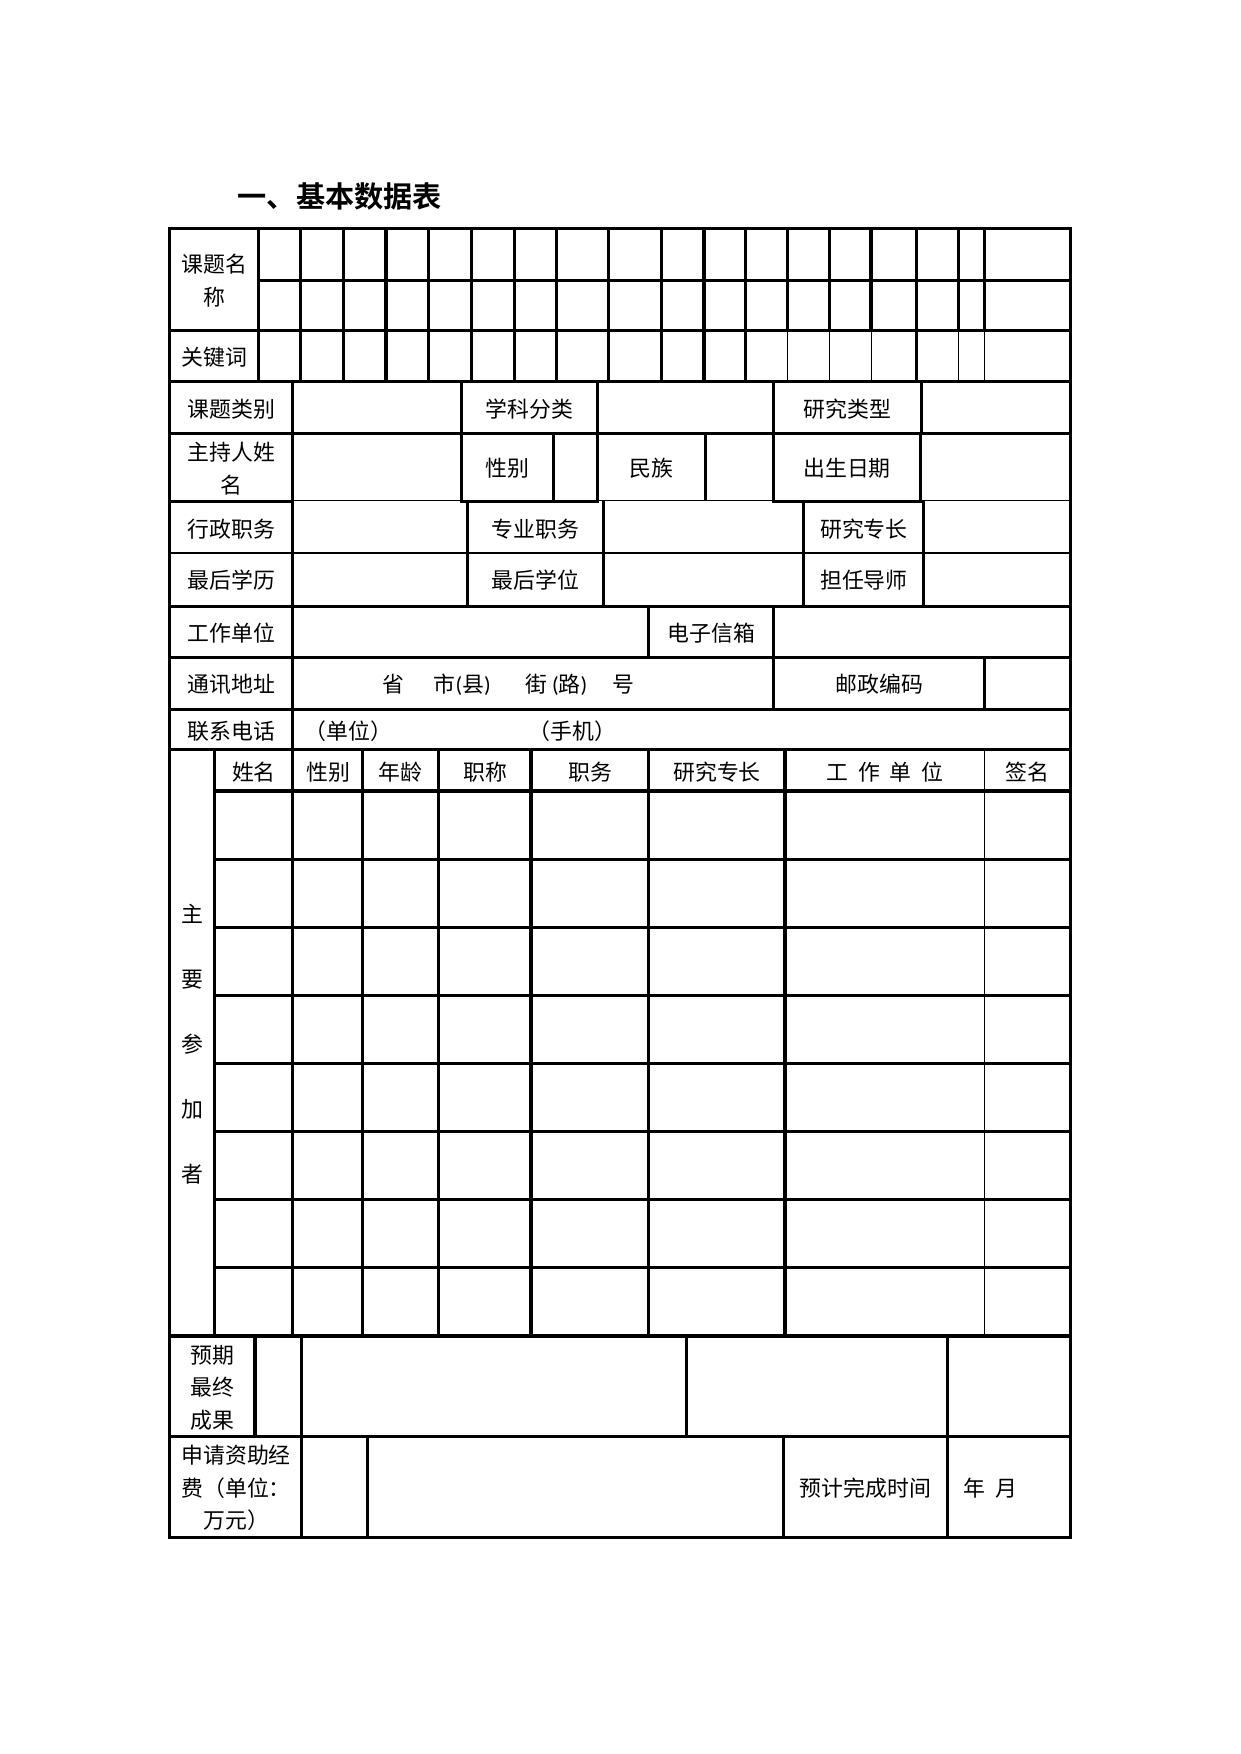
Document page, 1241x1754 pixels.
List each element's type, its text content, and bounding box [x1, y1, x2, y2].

table_cell 民族 [599, 435, 704, 500]
table_cell [364, 1269, 437, 1334]
table_header [302, 230, 342, 278]
table_cell [918, 332, 958, 380]
table_cell [663, 282, 702, 328]
table_cell 年龄 [364, 751, 437, 789]
table_cell [706, 282, 744, 328]
table_cell [610, 282, 660, 328]
table_cell [440, 1133, 529, 1198]
table_cell [473, 332, 513, 380]
table_cell 职称 [440, 751, 529, 789]
table_cell [430, 282, 470, 328]
table_cell [216, 1269, 291, 1334]
table_cell 职务 [533, 751, 647, 789]
table_cell [650, 1201, 783, 1266]
table_header [610, 230, 660, 278]
table_header 课题名称 [171, 230, 257, 328]
table_cell [775, 608, 1069, 656]
table_cell [303, 1438, 366, 1536]
table_cell [650, 1133, 783, 1198]
table_cell [985, 929, 1069, 994]
table_cell [985, 1133, 1069, 1198]
table_cell 申请资助经费（单位：万元） [171, 1438, 300, 1536]
table_cell 通讯地址 [171, 659, 291, 708]
table_cell [925, 501, 1069, 552]
table_cell （单位） （手机） [294, 711, 1069, 748]
table_cell 研究类型 [775, 383, 920, 432]
table_cell [985, 1065, 1069, 1130]
table_cell [440, 1201, 529, 1266]
table_header [473, 230, 513, 278]
table_cell 专业职务 [469, 501, 602, 552]
table_cell [986, 282, 1069, 328]
table_cell [216, 1201, 291, 1266]
table_cell 联系电话 [171, 711, 291, 748]
table_cell [369, 1438, 782, 1536]
table_cell [303, 1338, 685, 1435]
table_cell 预计完成时间 [785, 1438, 946, 1536]
table_cell [257, 1338, 300, 1435]
table_cell [706, 332, 744, 380]
text 一、基本数据表 [187, 162, 983, 227]
table_cell [364, 997, 437, 1062]
table_cell [533, 1133, 647, 1198]
table_cell 工 作 单 位 [787, 751, 984, 789]
table_cell [688, 1338, 946, 1435]
table_cell [302, 282, 342, 328]
table_cell [294, 554, 466, 604]
table_cell [440, 793, 529, 857]
table_header [873, 230, 915, 278]
table_cell [533, 1065, 647, 1130]
table_cell 课题类别 [171, 383, 291, 432]
table_cell [787, 793, 984, 857]
table_cell [516, 282, 555, 328]
table_cell [516, 332, 555, 380]
table_header [747, 230, 786, 278]
table_cell [985, 1269, 1069, 1334]
table_cell [650, 997, 783, 1062]
table_cell [364, 1065, 437, 1130]
table_cell [959, 332, 984, 380]
table_cell 行政职务 [171, 503, 291, 552]
table_cell 最后学位 [469, 554, 602, 604]
table_cell 研究专长 [650, 751, 783, 789]
table_cell [473, 282, 513, 328]
table_cell [294, 997, 361, 1062]
table_cell 学科分类 [463, 383, 596, 432]
table_cell 姓名 [216, 751, 291, 789]
table_cell [345, 282, 384, 328]
table_cell [787, 1133, 984, 1198]
table_cell 工作单位 [171, 608, 291, 656]
table_cell [388, 282, 427, 328]
table_cell [555, 435, 596, 500]
table_cell [610, 332, 660, 380]
table_cell [747, 332, 787, 380]
table_cell [663, 332, 702, 380]
table_cell [872, 332, 915, 380]
table_cell [918, 282, 957, 328]
table_cell 关键词 [171, 332, 257, 380]
table_header [706, 230, 744, 278]
table_cell [533, 1269, 647, 1334]
table_cell [440, 861, 529, 926]
table_cell [294, 501, 466, 552]
table_cell [216, 793, 291, 857]
table_cell [216, 1065, 291, 1130]
table_cell [558, 332, 607, 380]
table_header [516, 230, 555, 278]
table_cell [650, 861, 783, 926]
table_cell [787, 1269, 984, 1334]
table_cell [260, 332, 299, 380]
table_header [918, 230, 957, 278]
table_cell [216, 861, 291, 926]
table_cell 邮政编码 [775, 659, 983, 708]
table_cell [922, 435, 1069, 500]
table_cell 出生日期 [775, 435, 919, 500]
table_cell 签名 [985, 751, 1069, 789]
table_cell [440, 929, 529, 994]
table_cell [707, 435, 772, 500]
table_header [345, 230, 384, 278]
table_cell [985, 793, 1069, 857]
table_cell [533, 929, 647, 994]
table_cell [985, 997, 1069, 1062]
table_cell [294, 383, 460, 432]
table_header [789, 230, 828, 278]
table_cell [430, 332, 470, 380]
table_cell [294, 793, 361, 857]
table_cell 预期最终成果 [171, 1338, 253, 1435]
table_cell [873, 282, 915, 328]
table_cell [960, 282, 983, 328]
table_cell [985, 332, 1069, 380]
table_cell [788, 332, 829, 380]
table_cell [986, 659, 1069, 708]
table_cell [789, 282, 828, 328]
table_cell [294, 861, 361, 926]
table_cell 担任导师 [805, 554, 922, 604]
table_cell [923, 383, 1069, 432]
table_header [960, 230, 983, 278]
table_cell 年 月 [949, 1438, 1069, 1536]
table_cell [216, 1133, 291, 1198]
table_cell 研究专长 [805, 503, 922, 552]
table_cell 最后学历 [171, 554, 291, 604]
table_cell 省 市(县) 街 (路) 号 [294, 659, 772, 708]
table_cell [302, 332, 342, 380]
table_header [558, 230, 607, 278]
table_cell [294, 1065, 361, 1130]
table_header [663, 230, 702, 278]
table_cell [831, 282, 869, 328]
table_cell [533, 861, 647, 926]
table_cell [364, 929, 437, 994]
table_cell [260, 282, 299, 328]
table_cell [949, 1338, 1069, 1435]
table_cell [294, 929, 361, 994]
table_cell [650, 929, 783, 994]
table_cell [787, 1065, 984, 1130]
table_cell [440, 1065, 529, 1130]
table_cell [364, 793, 437, 857]
table_cell [345, 332, 384, 380]
table_cell [830, 332, 871, 380]
table_cell [787, 861, 984, 926]
table_cell [294, 1201, 361, 1266]
table_cell [985, 861, 1069, 926]
table_cell [216, 997, 291, 1062]
table_cell [605, 501, 802, 552]
table_cell [533, 997, 647, 1062]
table_cell [787, 1201, 984, 1266]
table_cell [650, 1269, 783, 1334]
table_cell [294, 1269, 361, 1334]
table_header [388, 230, 427, 278]
table_cell [440, 1269, 529, 1334]
table_cell [364, 1133, 437, 1198]
table_cell [294, 608, 647, 656]
table_cell [533, 1201, 647, 1266]
table_cell [925, 554, 1069, 604]
table_cell [294, 435, 460, 500]
table_cell [599, 383, 772, 432]
table_cell [216, 929, 291, 994]
table_cell [364, 1201, 437, 1266]
table_cell [985, 1201, 1069, 1266]
table_cell [364, 861, 437, 926]
table_cell [650, 793, 783, 857]
table_cell [440, 997, 529, 1062]
table_cell [787, 997, 984, 1062]
table_header [430, 230, 470, 278]
table_cell [605, 554, 802, 604]
table_cell 主持人姓名 [171, 435, 291, 500]
table_cell [388, 332, 427, 380]
table_cell [787, 929, 984, 994]
table_header [831, 230, 869, 278]
table_cell 电子信箱 [650, 608, 772, 656]
table_cell [558, 282, 607, 328]
table_cell [650, 1065, 783, 1130]
table_cell [294, 1133, 361, 1198]
table_cell 性别 [463, 435, 552, 500]
table_cell 主 要 参 加 者 [171, 751, 213, 1334]
table_header [986, 230, 1069, 278]
table_cell [747, 282, 786, 328]
table_cell 性别 [294, 751, 361, 789]
table_header [260, 230, 299, 278]
table_cell [533, 793, 647, 857]
